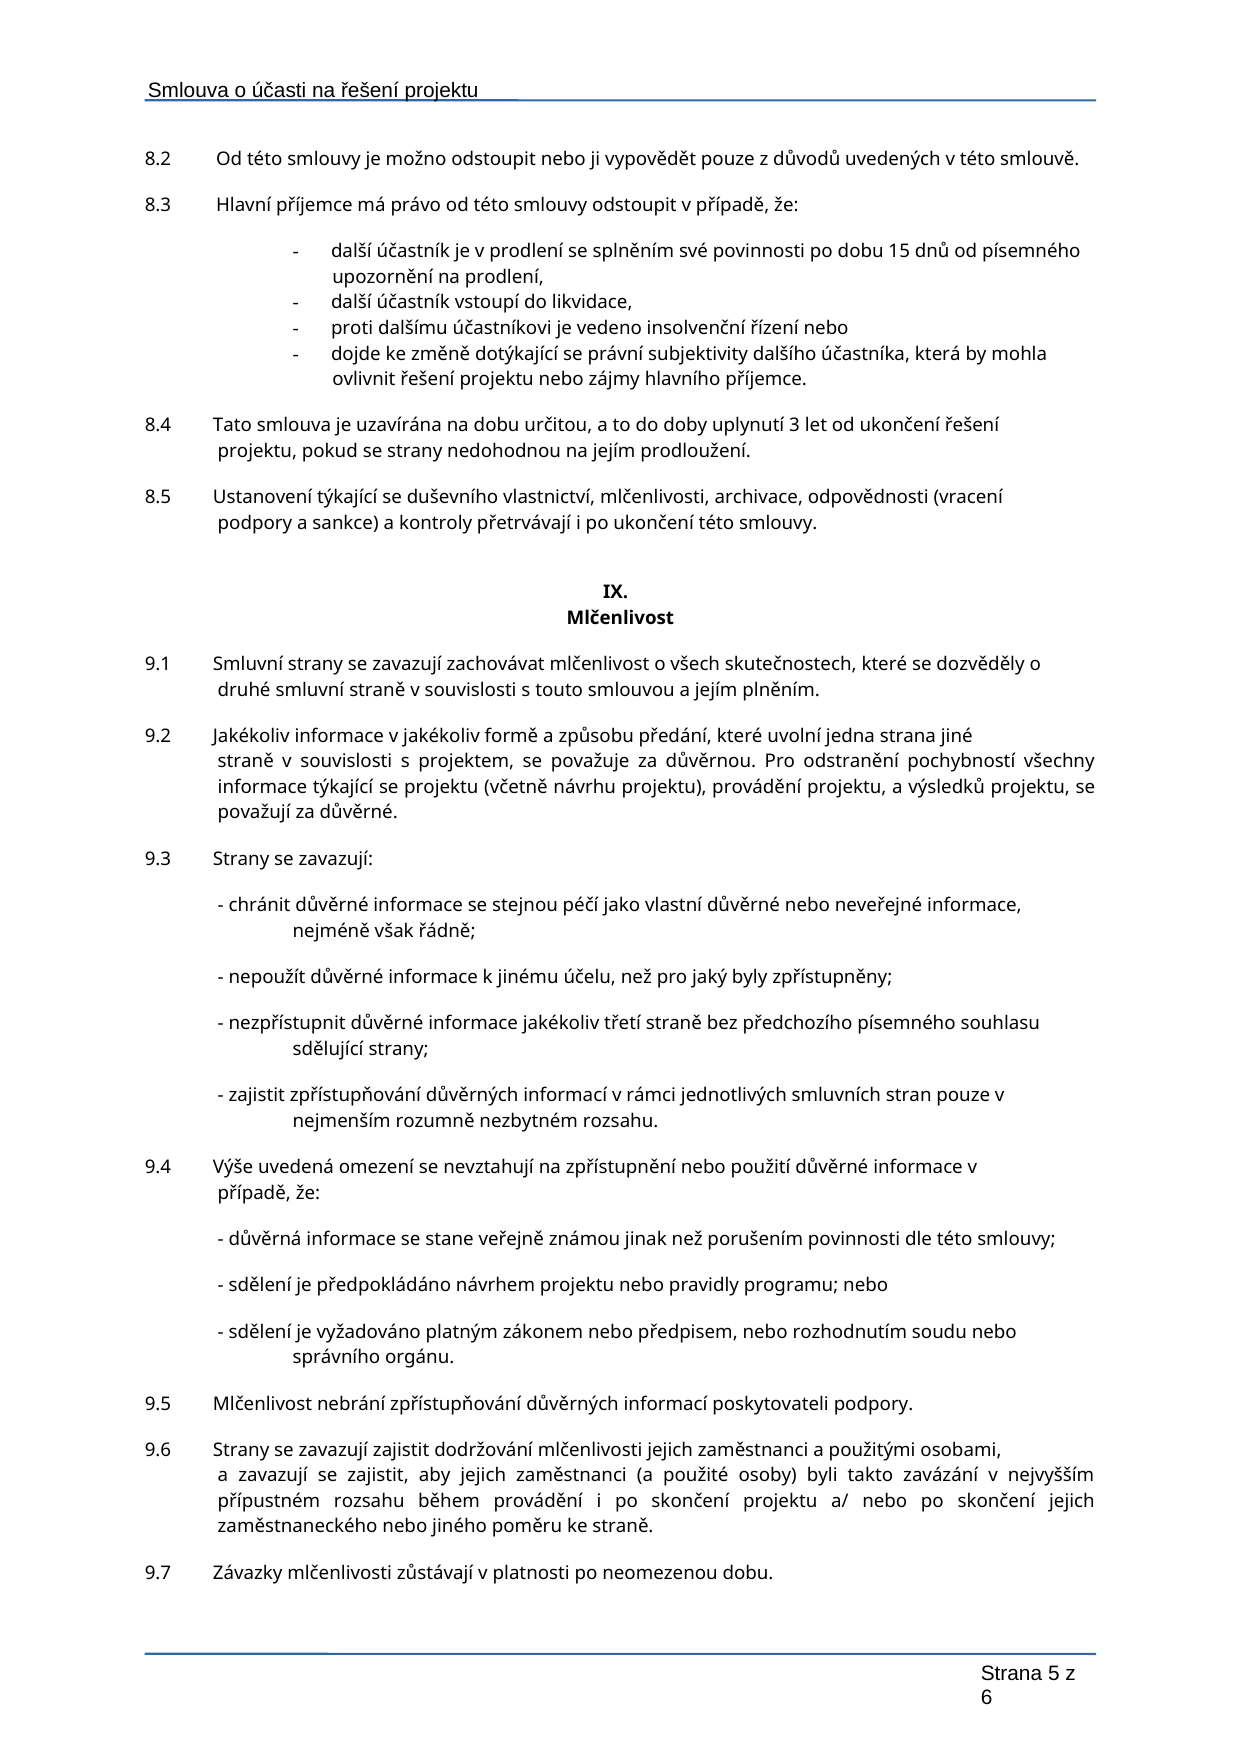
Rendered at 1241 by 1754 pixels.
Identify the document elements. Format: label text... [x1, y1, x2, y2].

text a zavazují se zajistit, aby jejich zaměstnanci (a použité osoby) byli takto zavázání v nejvyšším přípustném rozsahu během provádění i po skončení projektu a/ nebo po skončení jejich zaměstnaneckého nebo jiného poměru ke straně. [217, 1462, 1096, 1538]
text - nezpřístupnit důvěrné informace jakékoliv třetí straně bez předchozího písemného souhlasu sdělující strany; [217, 1010, 1096, 1061]
text - nepoužít důvěrné informace k jinému účelu, než pro jaký byly zpřístupněny; [217, 963, 1096, 989]
list Ustanovení týkající se duševního vlastnictví, mlčenlivosti, archivace, odpovědnosti (vracení [144, 484, 1096, 509]
text - zajistit zpřístupňování důvěrných informací v rámci jednotlivých smluvních stran pouze v nejmenším rozumně nezbytném rozsahu. [217, 1082, 1096, 1133]
text Mlčenlivost [144, 604, 1096, 629]
text straně v souvislosti s projektem, se považuje za důvěrnou. Pro odstranění pochybností všechny informace týkající se projektu (včetně návrhu projektu), provádění projektu, a výsledků projektu, se považují za důvěrné. [217, 748, 1096, 824]
text IX. [603, 578, 1096, 604]
list další účastník je v prodlení se splněním své povinnosti po dobu 15 dnů od písemného upozornění na prodlení, [292, 238, 1096, 289]
text projektu, pokud se strany nedohodnou na jejím prodloužení. [217, 437, 1096, 463]
list proti dalšímu účastníkovi je vedeno insolvenční řízení nebo [292, 314, 1096, 340]
text podpory a sankce) a kontroly přetrvávají i po ukončení této smlouvy. [217, 509, 1096, 535]
list Závazky mlčenlivosti zůstávají v platnosti po neomezenou dobu. [144, 1559, 1096, 1585]
list Jakékoliv informace v jakékoliv formě a způsobu předání, které uvolní jedna strana jiné [144, 722, 1096, 748]
text případě, že: [217, 1179, 1096, 1204]
list dojde ke změně dotýkající se právní subjektivity dalšího účastníka, která by mohla ovlivnit řešení projektu nebo zájmy hlavního příjemce. [292, 340, 1096, 391]
list Výše uvedená omezení se nevztahují na zpřístupnění nebo použití důvěrné informace v [144, 1153, 1096, 1179]
list Tato smlouva je uzavírána na dobu určitou, a to do doby uplynutí 3 let od ukončení řešení [144, 412, 1096, 437]
text - chránit důvěrné informace se stejnou péčí jako vlastní důvěrné nebo neveřejné informace, nejméně však řádně; [217, 891, 1096, 942]
list Hlavní příjemce má právo od této smlouvy odstoupit v případě, že: [144, 191, 1096, 217]
text - sdělení je předpokládáno návrhem projektu nebo pravidly programu; nebo [217, 1272, 1096, 1297]
list další účastník vstoupí do likvidace, [292, 289, 1096, 314]
list Strany se zavazují zajistit dodržování mlčenlivosti jejich zaměstnanci a použitými osobami, [144, 1436, 1096, 1462]
text - sdělení je vyžadováno platným zákonem nebo předpisem, nebo rozhodnutím soudu nebo správního orgánu. [217, 1318, 1096, 1369]
list Mlčenlivost nebrání zpřístupňování důvěrných informací poskytovateli podpory. [144, 1390, 1096, 1415]
list Smluvní strany se zavazují zachovávat mlčenlivost o všech skutečnostech, které se dozvěděly o druhé smluvní straně v souvislosti s touto smlouvou a jejím plněním. [144, 650, 1096, 701]
list Strany se zavazují: [144, 845, 1096, 871]
text - důvěrná informace se stane veřejně známou jinak než porušením povinnosti dle této smlouvy; [217, 1225, 1096, 1251]
list Od této smlouvy je možno odstoupit nebo ji vypovědět pouze z důvodů uvedených v této smlouvě. [144, 145, 1096, 171]
